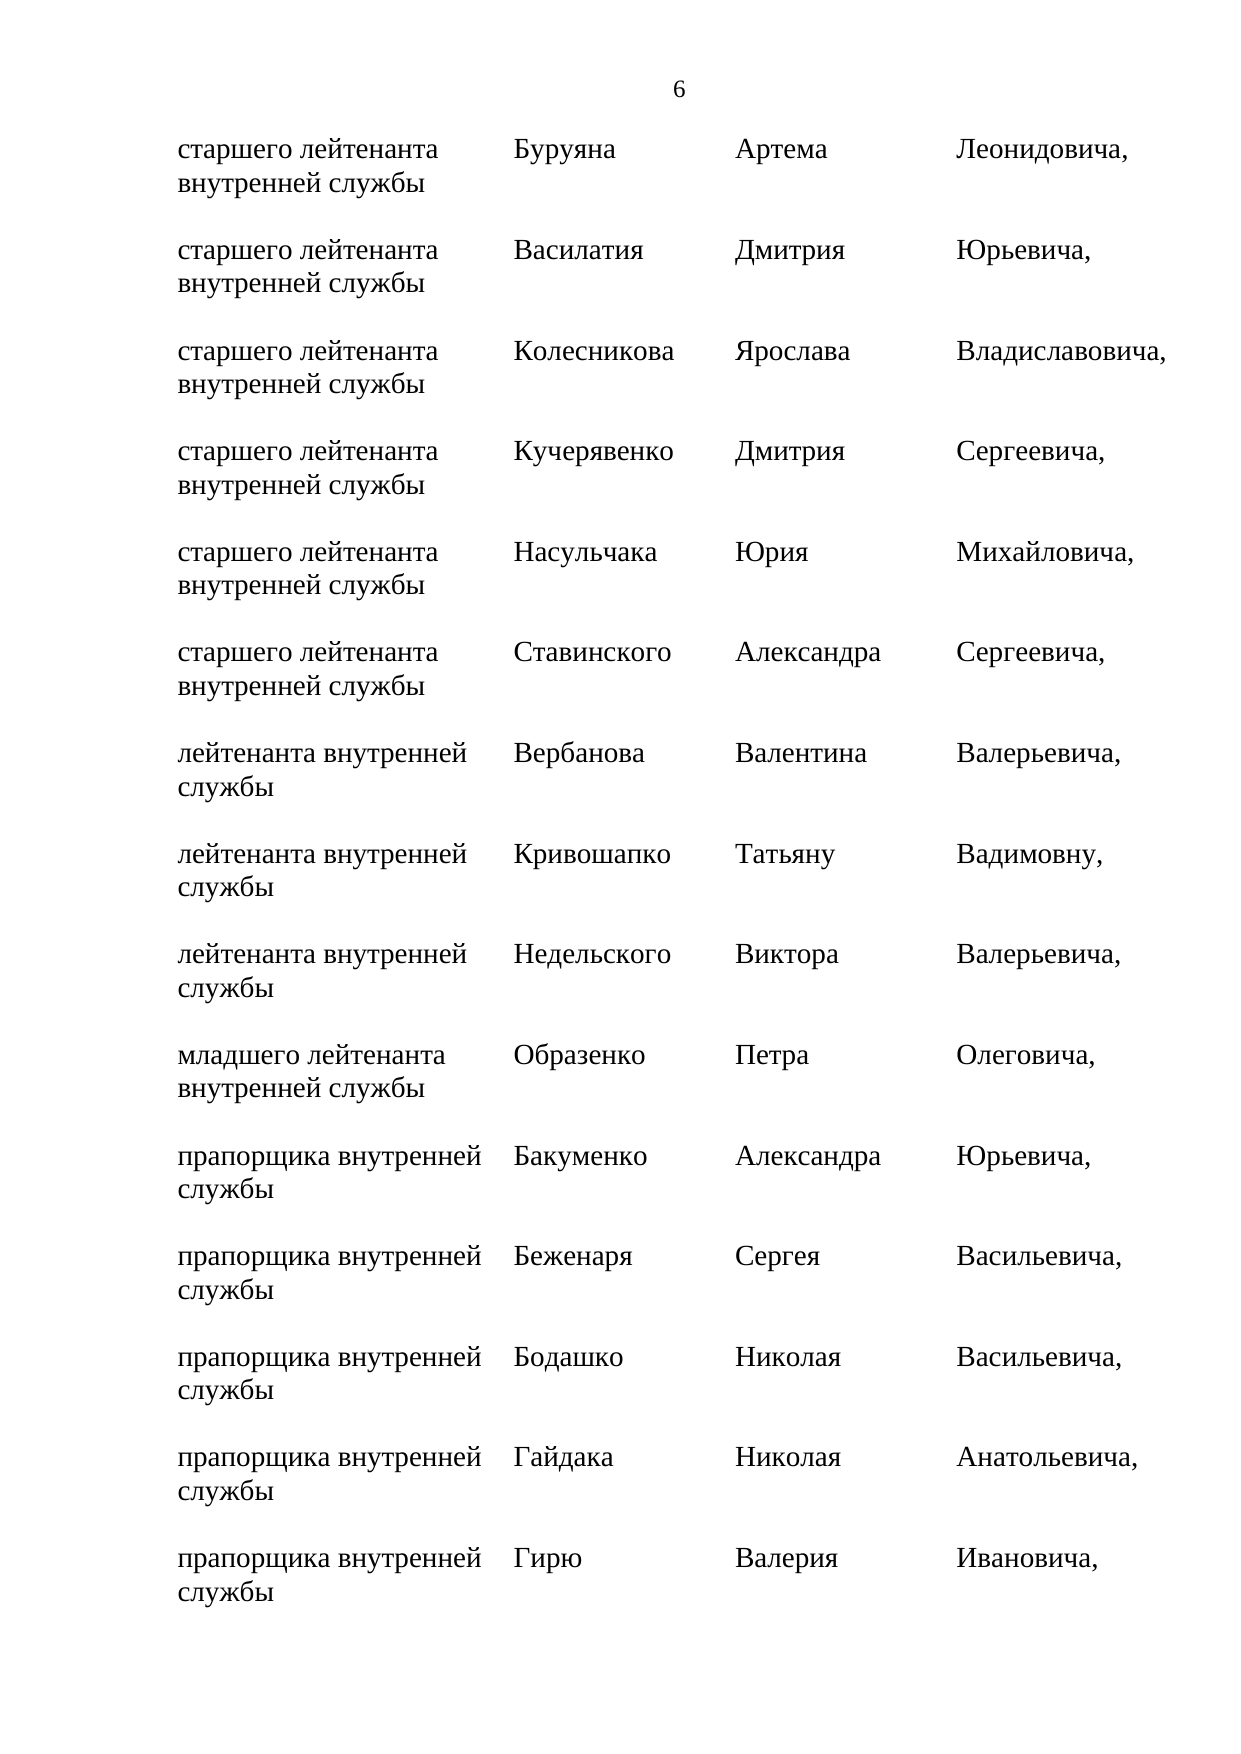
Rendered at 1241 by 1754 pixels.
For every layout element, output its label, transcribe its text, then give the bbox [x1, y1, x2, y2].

table_cell Ярослава [724, 333, 945, 433]
table_cell Дмитрия [724, 232, 945, 333]
table_cell Дмитрия [724, 433, 945, 534]
table_cell старшего лейтенанта внутренней службы [166, 232, 502, 333]
table_cell старшего лейтенанта внутренней службы [166, 534, 502, 634]
table_cell Валентина [724, 735, 945, 836]
table_cell Василатия [502, 232, 723, 333]
table_cell Валерьевича, [945, 936, 1196, 1037]
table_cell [166, 1540, 502, 1607]
table_cell лейтенанта внутренней службы [166, 836, 502, 936]
table_cell Юрьевича, [945, 232, 1196, 333]
table_cell Кривошапко [502, 836, 723, 936]
table_cell Недельского [502, 936, 723, 1037]
table_cell Леонидовича, [945, 131, 1196, 232]
table_cell Васильевича, [945, 1339, 1196, 1439]
table_cell Александра [724, 1138, 945, 1238]
table_cell Насульчака [502, 534, 723, 634]
table_cell Анатольевича, [945, 1440, 1196, 1540]
table_cell прапорщика внутренней службы [166, 1138, 502, 1238]
table_cell Валерьевича, [945, 735, 1196, 836]
table_cell Николая [724, 1339, 945, 1439]
table_cell Сергеевича, [945, 433, 1196, 534]
table_cell Виктора [724, 936, 945, 1037]
table_cell старшего лейтенанта внутренней службы [166, 433, 502, 534]
table_cell прапорщика внутренней службы [166, 1440, 502, 1540]
table_cell Ставинского [502, 635, 723, 735]
table_cell Владиславовича, [945, 333, 1196, 433]
table_cell Николая [724, 1440, 945, 1540]
table_cell старшего лейтенанта внутренней службы [166, 635, 502, 735]
table_cell Васильевича, [945, 1238, 1196, 1339]
table_cell Кучерявенко [502, 433, 723, 534]
table_cell Александра [724, 635, 945, 735]
table_cell лейтенанта внутренней службы [166, 936, 502, 1037]
table_cell Буруяна [502, 131, 723, 232]
table_cell Юрьевича, [945, 1138, 1196, 1238]
table_cell старшего лейтенанта внутренней службы [166, 333, 502, 433]
table_cell прапорщика внутренней службы [166, 1339, 502, 1439]
table_cell лейтенанта внутренней службы [166, 735, 502, 836]
table_cell Беженаря [502, 1238, 723, 1339]
table_cell прапорщика внутренней службы [166, 1238, 502, 1339]
table_cell Бодашко [502, 1339, 723, 1439]
table_cell Гайдака [502, 1440, 723, 1540]
table_cell Сергеевича, [945, 635, 1196, 735]
table_cell Артема [724, 131, 945, 232]
table_cell Михайловича, [945, 534, 1196, 634]
table_cell Татьяну [724, 836, 945, 936]
table_cell Образенко [502, 1037, 723, 1138]
table_cell Вадимовну, [945, 836, 1196, 936]
table_cell Вербанова [502, 735, 723, 836]
table_cell Ивановича, [945, 1540, 1196, 1607]
table_cell Петра [724, 1037, 945, 1138]
table_cell Олеговича, [945, 1037, 1196, 1138]
table_cell старшего лейтенанта внутренней службы [166, 131, 502, 232]
table_cell Гирю [502, 1540, 723, 1607]
table_cell Юрия [724, 534, 945, 634]
table_cell Колесникова [502, 333, 723, 433]
table_cell младшего лейтенанта внутренней службы [166, 1037, 502, 1138]
table_cell Валерия [724, 1540, 945, 1607]
table_cell Сергея [724, 1238, 945, 1339]
table_cell Бакуменко [502, 1138, 723, 1238]
